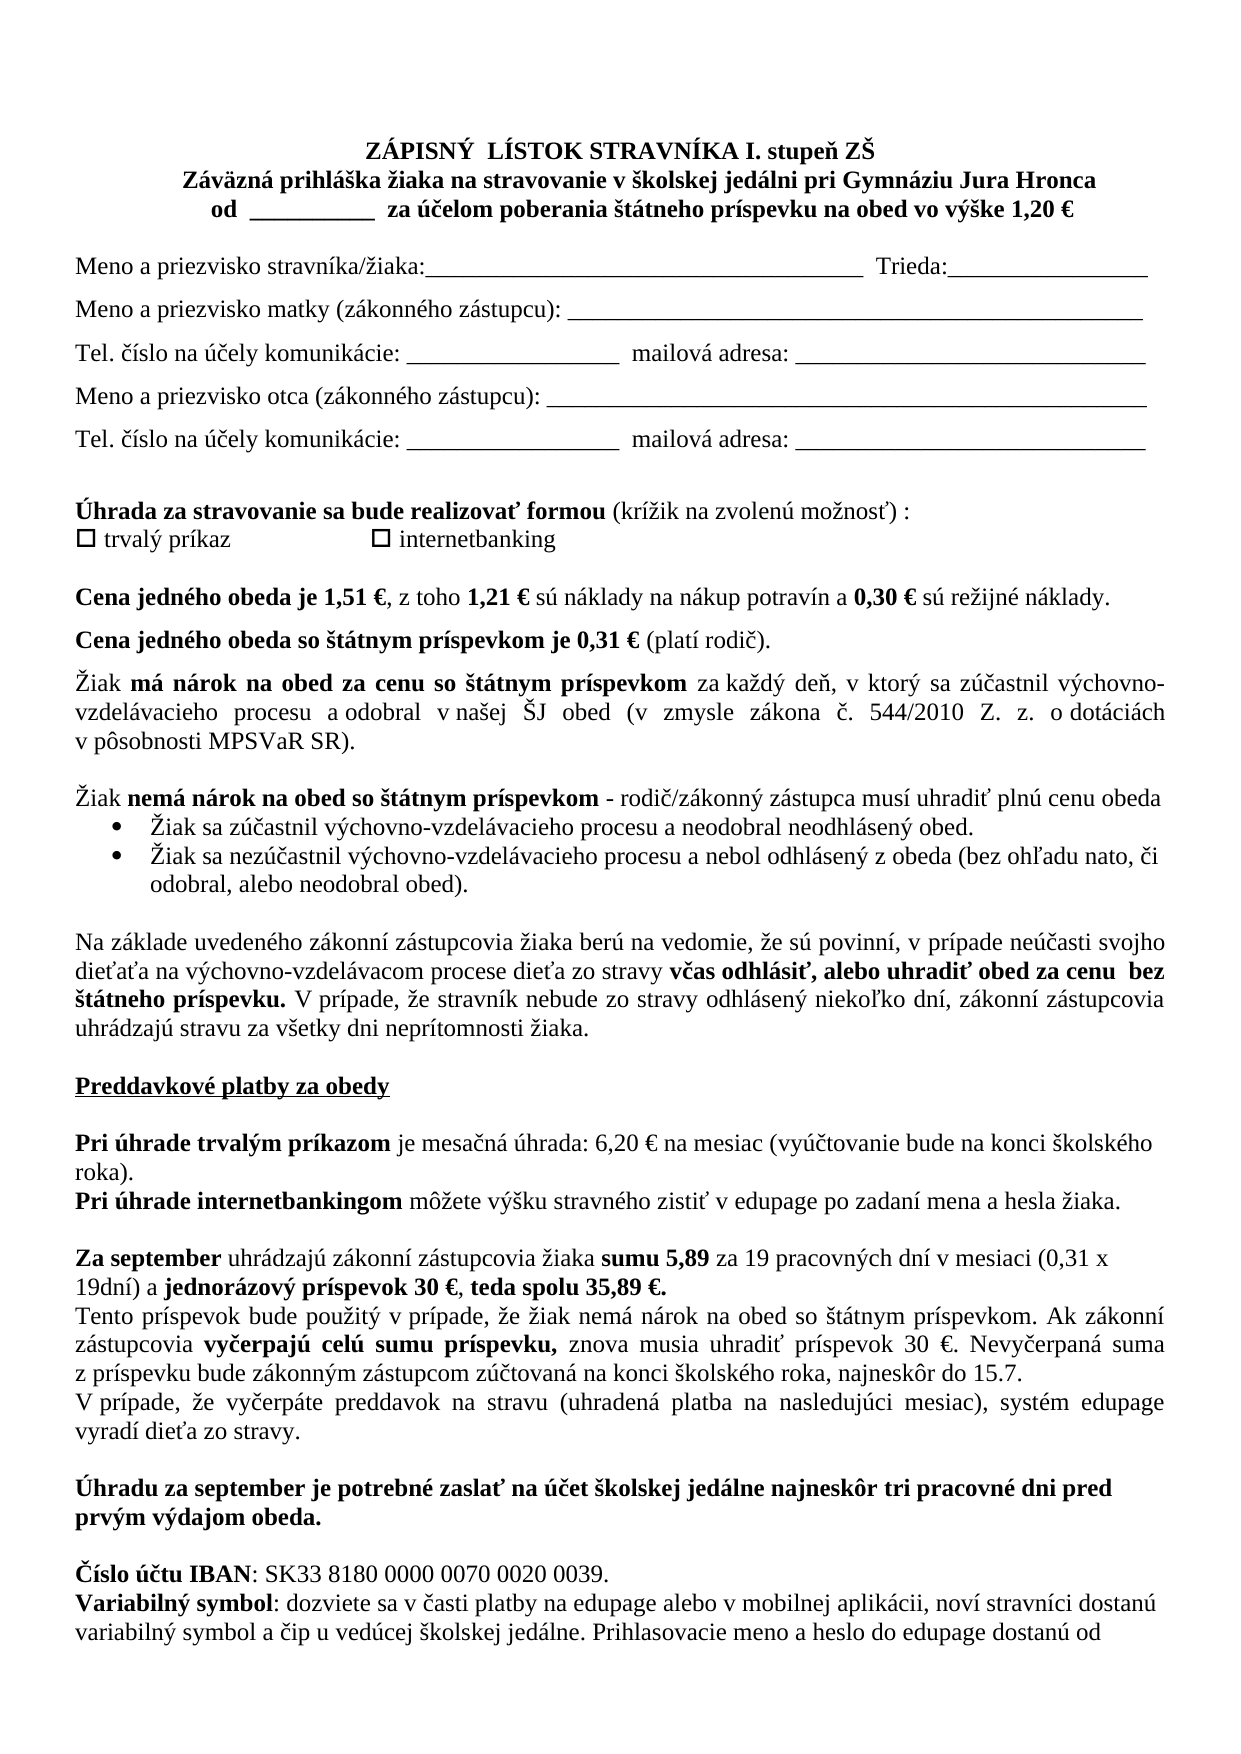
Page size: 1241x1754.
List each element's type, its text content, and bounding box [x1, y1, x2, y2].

text Záväzná prihláška žiaka na stravovanie v školskej jedálni pri Gymnáziu Jura Hronca od __________ za účelom poberania štátneho príspevku na obed vo výške 1,20 € [75, 165, 1209, 223]
text Za september uhrádzajú zákonní zástupcovia žiaka sumu 5,89 za 19 pracovných dní v mesiaci (0,31 x 19dní) a jednorázový príspevok 30 €, teda spolu 35,89 €. [75, 1243, 1165, 1301]
text Preddavkové platby za obedy [75, 1071, 1209, 1099]
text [75, 1559, 1165, 1646]
text Žiak nemá nárok na obed so štátnym príspevkom - rodič/zákonný zástupca musí uhradiť plnú cenu obeda [75, 783, 1209, 812]
text Úhradu za september je potrebné zaslať na účet školskej jedálne najneskôr tri pracovné dni pred prvým výdajom obeda. [75, 1473, 1165, 1531]
text V prípade, že vyčerpáte preddavok na stravu (uhradená platba na nasledujúci mesiac), systém edupage vyradí dieťa zo stravy. [75, 1387, 1165, 1444]
text Tel. číslo na účely komunikácie: _________________ mailová adresa: ____________________________ [75, 424, 1209, 453]
text Meno a priezvisko stravníka/žiaka:___________________________________ Trieda:________________ [75, 251, 1165, 280]
list Žiak sa nezúčastnil výchovno-vzdelávacieho procesu a nebol odhlásený z obeda (bez ohľadu nato, či odobral, alebo neodobral obed). [112, 841, 1209, 898]
text Pri úhrade internetbankingom môžete výšku stravného zistiť v edupage po zadaní mena a hesla žiaka. [75, 1186, 1209, 1214]
text Meno a priezvisko otca (zákonného zástupcu): ________________________________________________ [75, 381, 1209, 409]
text Meno a priezvisko matky (zákonného zástupcu): ______________________________________________ [75, 294, 1209, 323]
text Na základe uvedeného zákonní zástupcovia žiaka berú na vedomie, že sú povinní, v prípade neúčasti svojho dieťaťa na výchovno-vzdelávacom procese dieťa zo stravy včas odhlásiť, alebo uhradiť obed za cenu bez štátneho príspevku. V prípade, že stravník nebude zo stravy odhlásený niekoľko dní, zákonní zástupcovia uhrádzajú stravu za všetky dni neprítomnosti žiaka. [75, 927, 1165, 1042]
text Tento príspevok bude použitý v prípade, že žiak nemá nárok na obed so štátnym príspevkom. Ak zákonní zástupcovia vyčerpajú celú sumu príspevku, znova musia uhradiť príspevok 30 €. Nevyčerpaná suma z príspevku bude zákonným zástupcom zúčtovaná na konci školského roka, najneskôr do 15.7. [75, 1301, 1165, 1387]
text Cena jedného obeda so štátnym príspevkom je 0,31 € (platí rodič). [75, 625, 1209, 654]
text Úhrada za stravovanie sa bude realizovať formou (krížik na zvolenú možnosť) : [75, 496, 1209, 524]
text Žiak má nárok na obed za cenu so štátnym príspevkom za každý deň, v ktorý sa zúčastnil výchovno-vzdelávacieho procesu a odobral v našej ŠJ obed (v zmysle zákona č. 544/2010 Z. z. o dotáciách v pôsobnosti MPSVaR SR). [75, 668, 1165, 754]
list Žiak sa zúčastnil výchovno-vzdelávacieho procesu a neodobral neodhlásený obed. [112, 812, 1209, 841]
text ZÁPISNÝ LÍSTOK STRAVNÍKA I. stupeň ZŠ [75, 136, 1165, 165]
text trvalý príkaz internetbanking [75, 524, 1209, 553]
text Pri úhrade trvalým príkazom je mesačná úhrada: 6,20 € na mesiac (vyúčtovanie bude na konci školského roka). [75, 1128, 1209, 1186]
text Cena jedného obeda je 1,51 €, z toho 1,21 € sú náklady na nákup potravín a 0,30 € sú režijné náklady. [75, 582, 1209, 611]
text Tel. číslo na účely komunikácie: _________________ mailová adresa: ____________________________ [75, 338, 1209, 366]
